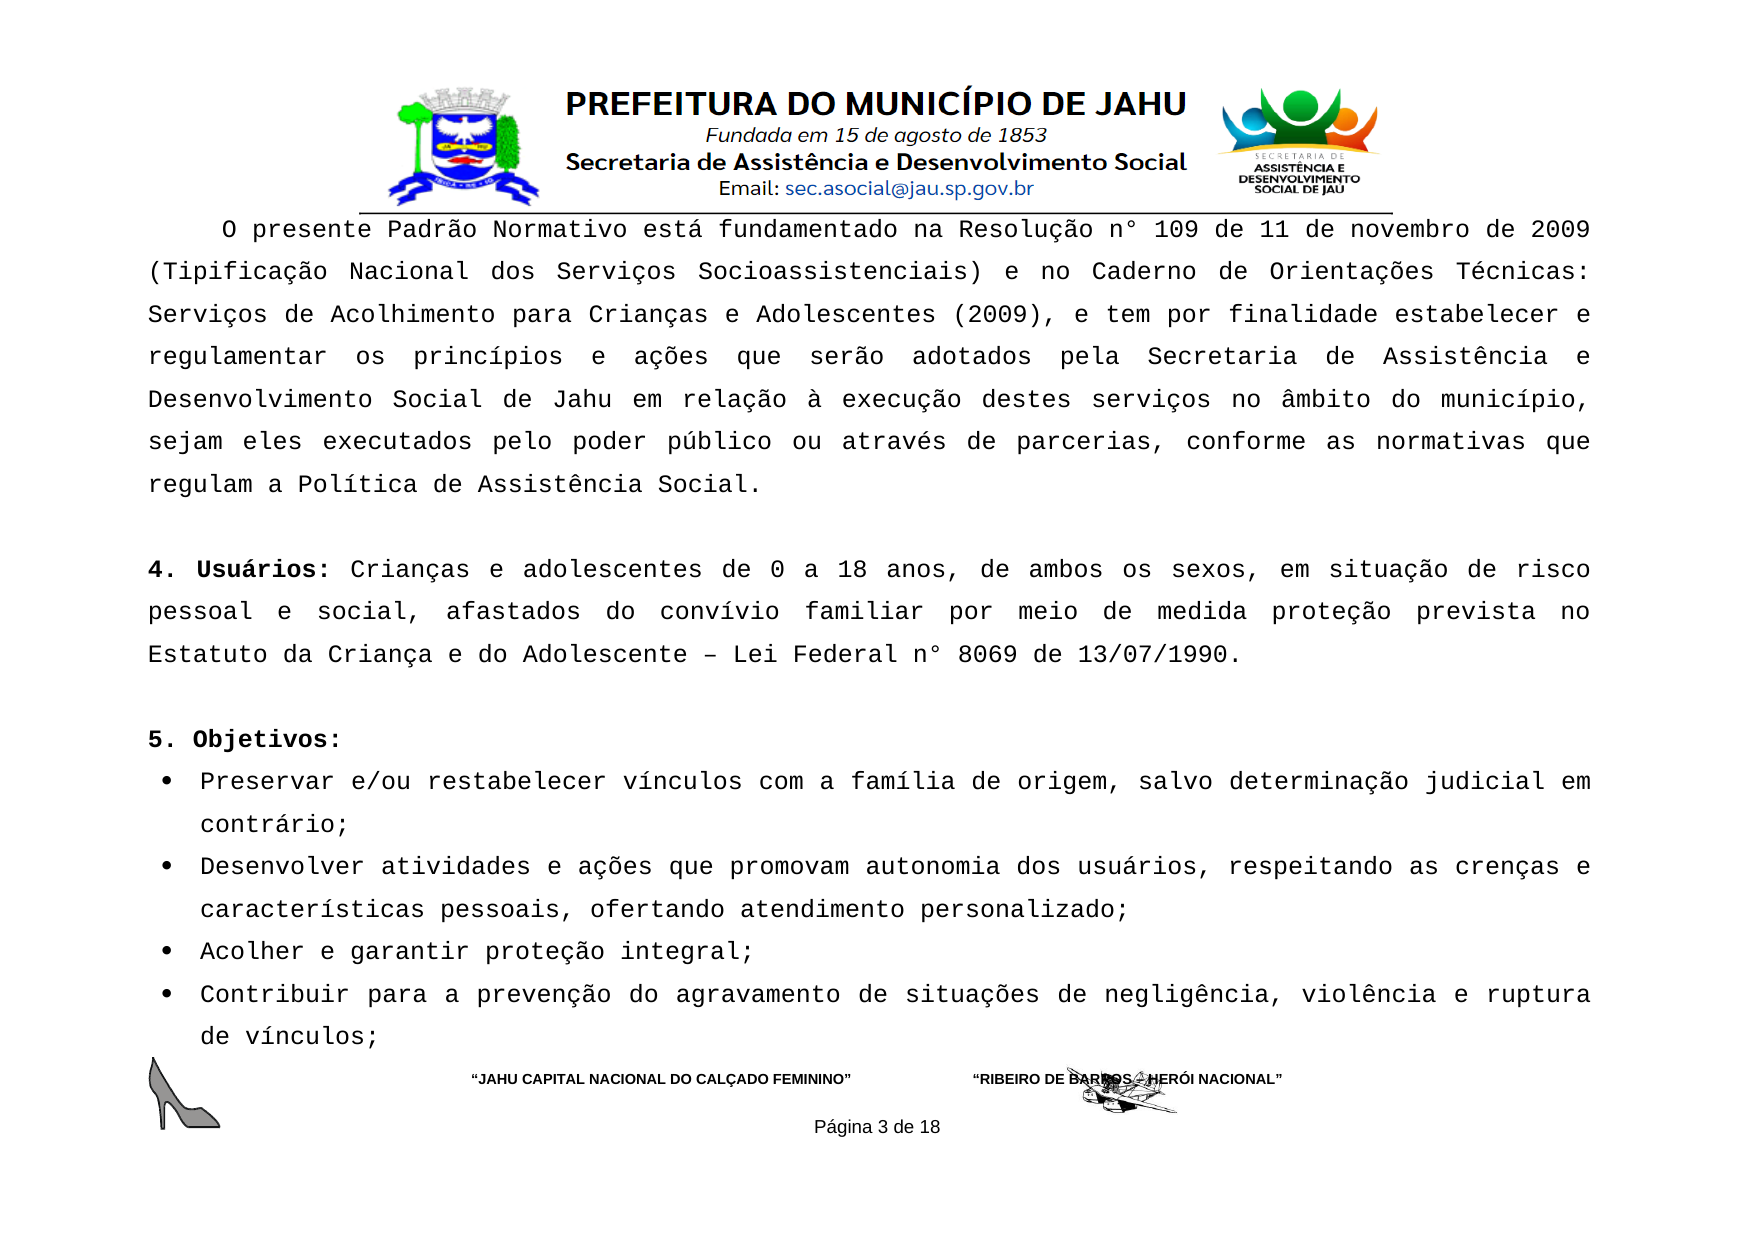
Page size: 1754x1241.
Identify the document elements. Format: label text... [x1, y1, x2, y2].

text O presente Padrão Normativo está fundamentado na Resolução n° 109 de 11 de novembro de 2009 (Tipificação Nacional dos Serviços Socioassistenciais) e no Caderno de Orientações Técnicas: Serviços de Acolhimento para Crianças e Adolescentes (2009), e tem por finalidade estabelecer e regulamentar os princípios e ações que serão adotados pela Secretaria de Assistência e Desenvolvimento Social de Jahu em relação à execução destes serviços no âmbito do município, sejam eles executados pelo poder público ou através de parcerias, conforme as normativas que regulam a Política de Assistência Social. [148, 216, 1592, 499]
list Contribuir para a prevenção do agravamento de situações de negligência, violência e ruptura de vínculos; [162, 981, 1592, 1052]
picture [1066, 1056, 1178, 1115]
list Desenvolver atividades e ações que promovam autonomia dos usuários, respeitando as crenças e características pessoais, ofertando atendimento personalizado; [162, 854, 1592, 924]
list Acolher e garantir proteção integral; [162, 939, 1592, 967]
picture [355, 73, 1399, 216]
text 5. Objetivos: [148, 726, 1592, 754]
text 4. Usuários: Crianças e adolescentes de 0 a 18 anos, de ambos os sexos, em situação de risco pessoal e social, afastados do convívio familiar por meio de medida proteção prevista no Estatuto da Criança e do Adolescente – Lei Federal n° 8069 de 13/07/1990. [148, 556, 1592, 669]
list Preservar e/ou restabelecer vínculos com a família de origem, salvo determinação judicial em contrário; [162, 769, 1592, 839]
